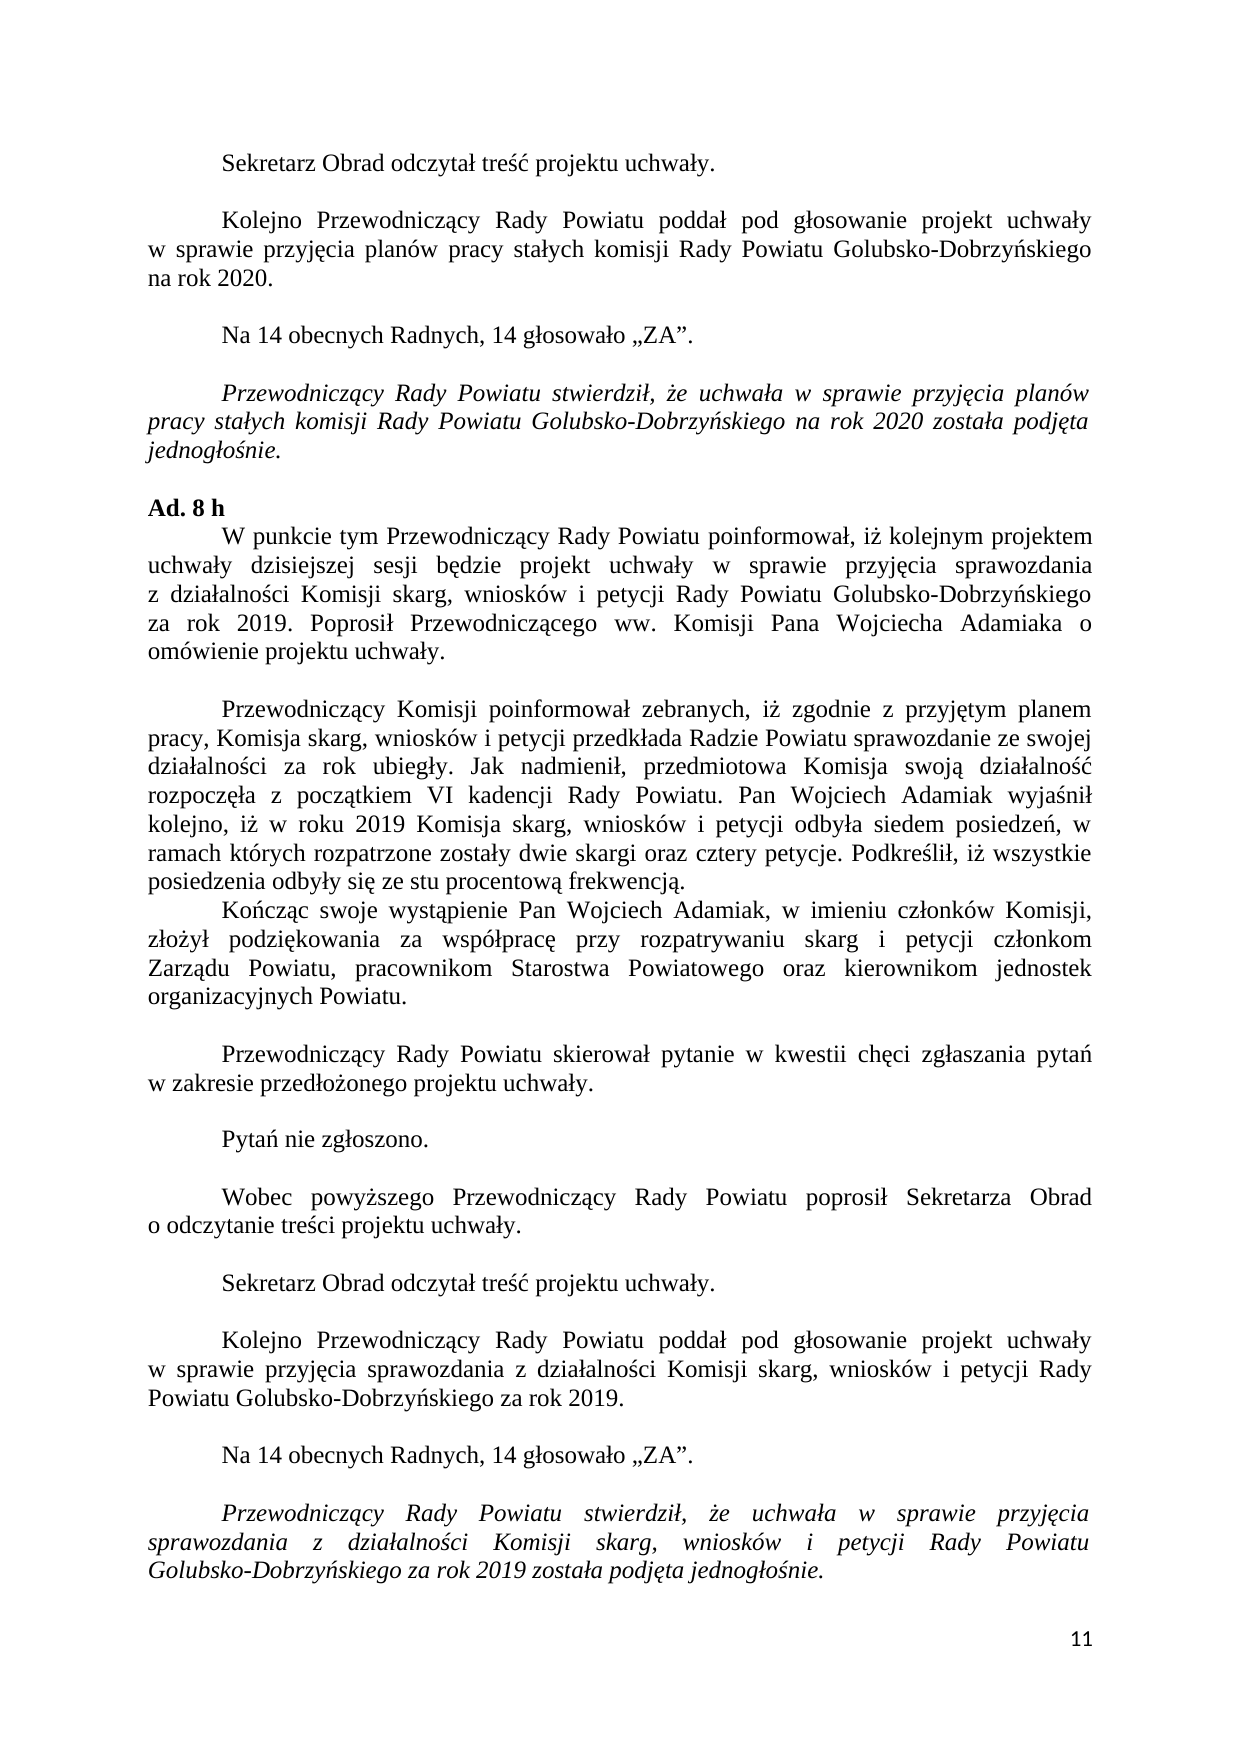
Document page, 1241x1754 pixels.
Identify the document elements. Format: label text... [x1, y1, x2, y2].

text Kończąc swoje wystąpienie Pan Wojciech Adamiak, w imieniu członków Komisji, złożył podziękowania za współpracę przy rozpatrywaniu skarg i petycji członkom Zarządu Powiatu, pracownikom Starostwa Powiatowego oraz kierownikom jednostek organizacyjnych Powiatu. [148, 895, 1093, 1010]
text Kolejno Przewodniczący Rady Powiatu poddał pod głosowanie projekt uchwały w sprawie przyjęcia sprawozdania z działalności Komisji skarg, wniosków i petycji Rady Powiatu Golubsko-Dobrzyńskiego za rok 2019. [148, 1326, 1093, 1412]
text Przewodniczący Rady Powiatu stwierdził, że uchwała w sprawie przyjęcia planów pracy stałych komisji Rady Powiatu Golubsko-Dobrzyńskiego na rok 2020 została podjęta jednogłośnie. [148, 378, 1093, 464]
text Kolejno Przewodniczący Rady Powiatu poddał pod głosowanie projekt uchwały w sprawie przyjęcia planów pracy stałych komisji Rady Powiatu Golubsko-Dobrzyńskiego na rok 2020. [148, 205, 1093, 291]
text Na 14 obecnych Radnych, 14 głosowało „ZA”. [148, 1441, 1093, 1469]
text Przewodniczący Komisji poinformował zebranych, iż zgodnie z przyjętym planem pracy, Komisja skarg, wniosków i petycji przedkłada Radzie Powiatu sprawozdanie ze swojej działalności za rok ubiegły. Jak nadmienił, przedmiotowa Komisja swoją działalność rozpoczęła z początkiem VI kadencji Rady Powiatu. Pan Wojciech Adamiak wyjaśnił kolejno, iż w roku 2019 Komisja skarg, wniosków i petycji odbyła siedem posiedzeń, w ramach których rozpatrzone zostały dwie skargi oraz cztery petycje. Podkreślił, iż wszystkie posiedzenia odbyły się ze stu procentową frekwencją. [148, 694, 1093, 895]
text Sekretarz Obrad odczytał treść projektu uchwały. [148, 148, 1093, 176]
text Na 14 obecnych Radnych, 14 głosowało „ZA”. [148, 320, 1093, 349]
text Sekretarz Obrad odczytał treść projektu uchwały. [148, 1268, 1093, 1297]
text Pytań nie zgłoszono. [148, 1124, 1093, 1153]
text Przewodniczący Rady Powiatu stwierdził, że uchwała w sprawie przyjęcia sprawozdania z działalności Komisji skarg, wniosków i petycji Rady Powiatu Golubsko-Dobrzyńskiego za rok 2019 została podjęta jednogłośnie. [148, 1498, 1093, 1584]
text Przewodniczący Rady Powiatu skierował pytanie w kwestii chęci zgłaszania pytań w zakresie przedłożonego projektu uchwały. [148, 1039, 1093, 1096]
text Ad. 8 h [148, 493, 1093, 521]
text Wobec powyższego Przewodniczący Rady Powiatu poprosił Sekretarza Obrad o odczytanie treści projektu uchwały. [148, 1182, 1093, 1239]
text W punkcie tym Przewodniczący Rady Powiatu poinformował, iż kolejnym projektem uchwały dzisiejszej sesji będzie projekt uchwały w sprawie przyjęcia sprawozdania z działalności Komisji skarg, wniosków i petycji Rady Powiatu Golubsko-Dobrzyńskiego za rok 2019. Poprosił Przewodniczącego ww. Komisji Pana Wojciecha Adamiaka o omówienie projektu uchwały. [148, 521, 1093, 665]
